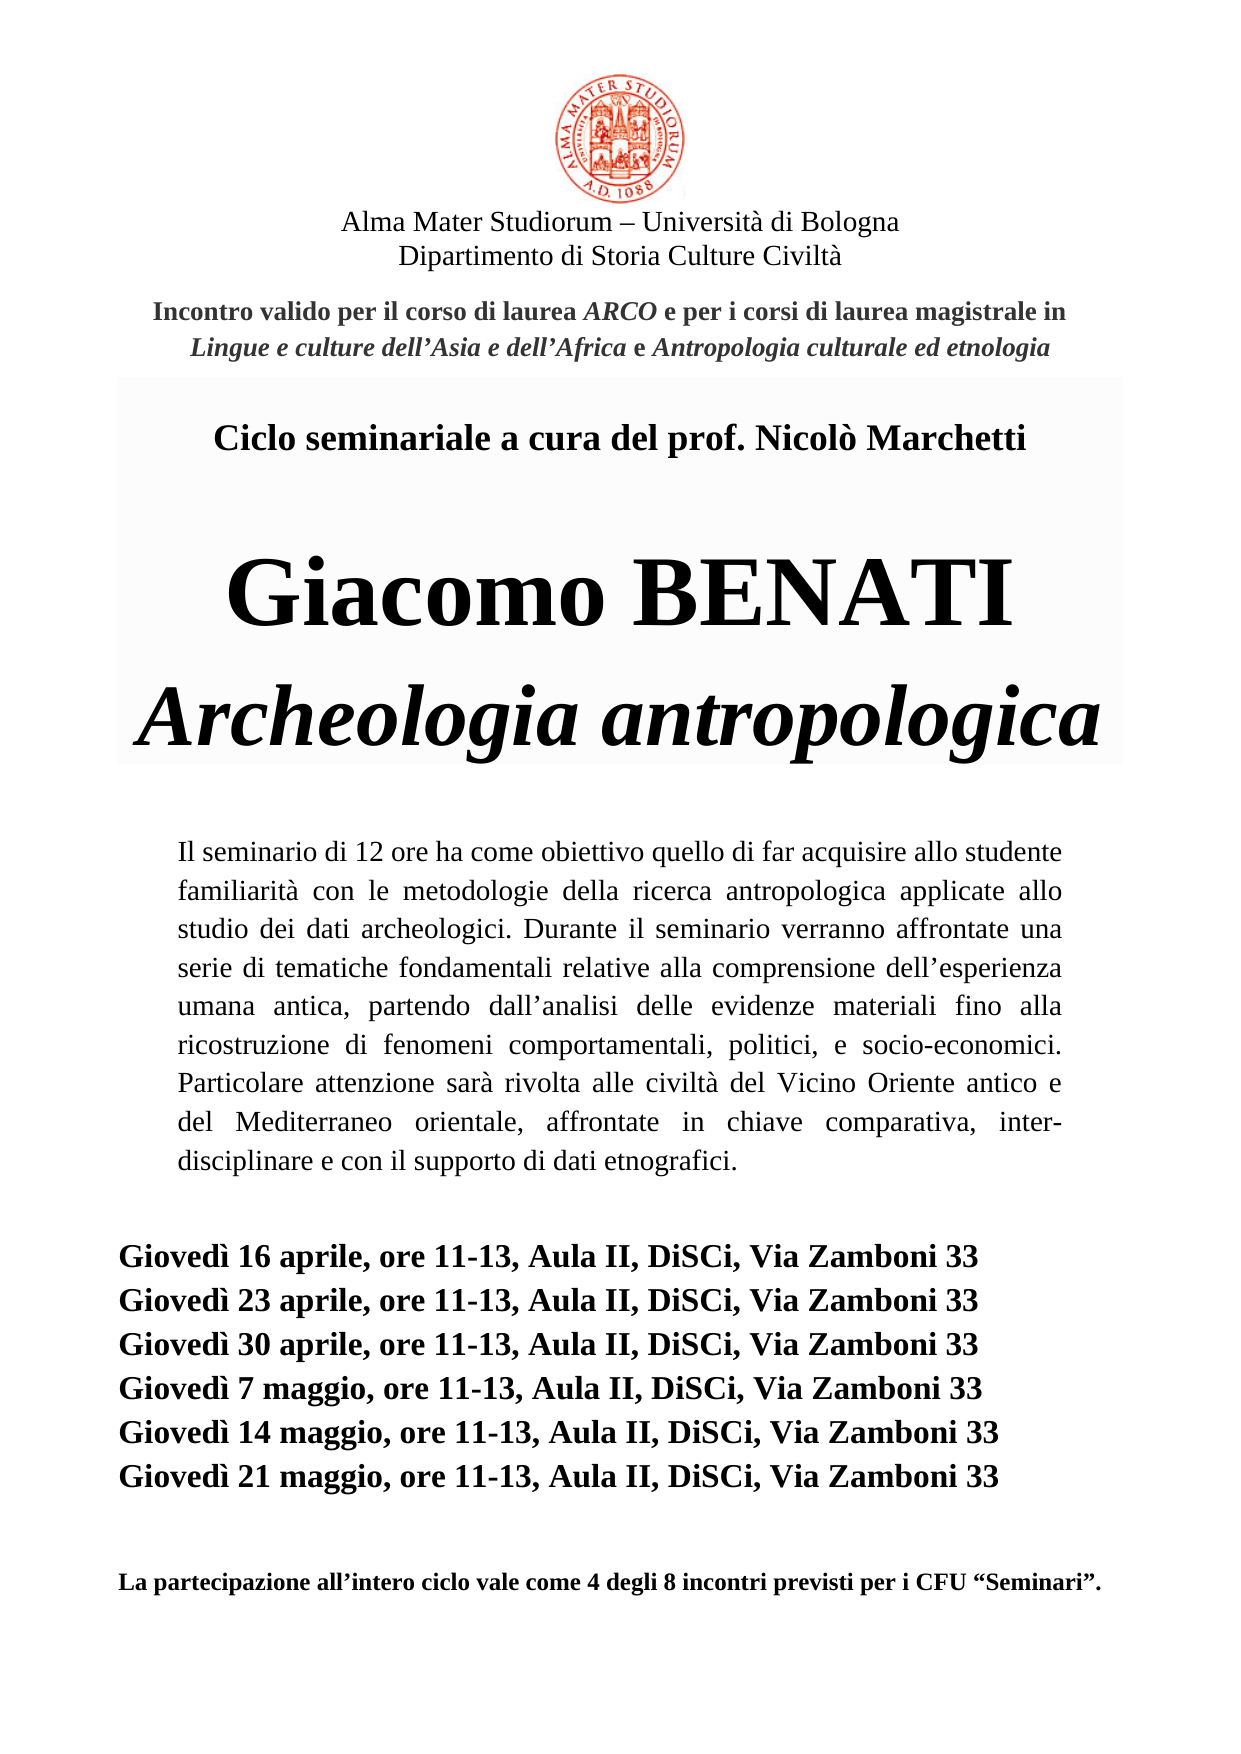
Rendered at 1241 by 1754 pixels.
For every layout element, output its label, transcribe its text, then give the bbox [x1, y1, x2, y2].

text Giovedì 7 maggio, ore 11-13, Aula II, DiSCi, Via Zamboni 33 [118, 1368, 1122, 1407]
text Giovedì 21 maggio, ore 11-13, Aula II, DiSCi, Via Zamboni 33 [118, 1457, 1122, 1495]
text La partecipazione all’intero ciclo vale come 4 degli 8 incontri previsti per i CFU “Seminari”. [118, 1567, 1122, 1596]
picture [554, 73, 686, 205]
text Giovedì 14 maggio, ore 11-13, Aula II, DiSCi, Via Zamboni 33 [118, 1413, 1122, 1451]
text Giovedì 16 aprile, ore 11-13, Aula II, DiSCi, Via Zamboni 33 [118, 1236, 1122, 1275]
text Giovedì 30 aprile, ore 11-13, Aula II, DiSCi, Via Zamboni 33 [118, 1324, 1122, 1363]
text Incontro valido per il corso di laurea ARCO e per i corsi di laurea magistrale in Lingue e culture dell’Asia e dell’Africa e Antropologia culturale ed etnologia [103, 295, 1122, 362]
text Ciclo seminariale a cura del prof. Nicolò Marchetti [118, 416, 1122, 459]
text Giovedì 23 aprile, ore 11-13, Aula II, DiSCi, Via Zamboni 33 [118, 1280, 1122, 1319]
text Archeologia antropologica [118, 664, 1122, 764]
text Il seminario di 12 ore ha come obiettivo quello di far acquisire allo studente familiarità con le metodologie della ricerca antropologica applicate allo studio dei dati archeologici. Durante il seminario verranno affrontate una serie di tematiche fondamentali relative alla comprensione dell’esperienza umana antica, partendo dall’analisi delle evidenze materiali fino alla ricostruzione di fenomeni comportamentali, politici, e socio-economici. Particolare attenzione sarà rivolta alle civiltà del Vicino Oriente antico e del Mediterraneo orientale, affrontate in chiave comparativa, inter-disciplinare e con il supporto di dati etnografici. [177, 834, 1063, 1176]
text Giacomo BENATI [118, 531, 1122, 646]
